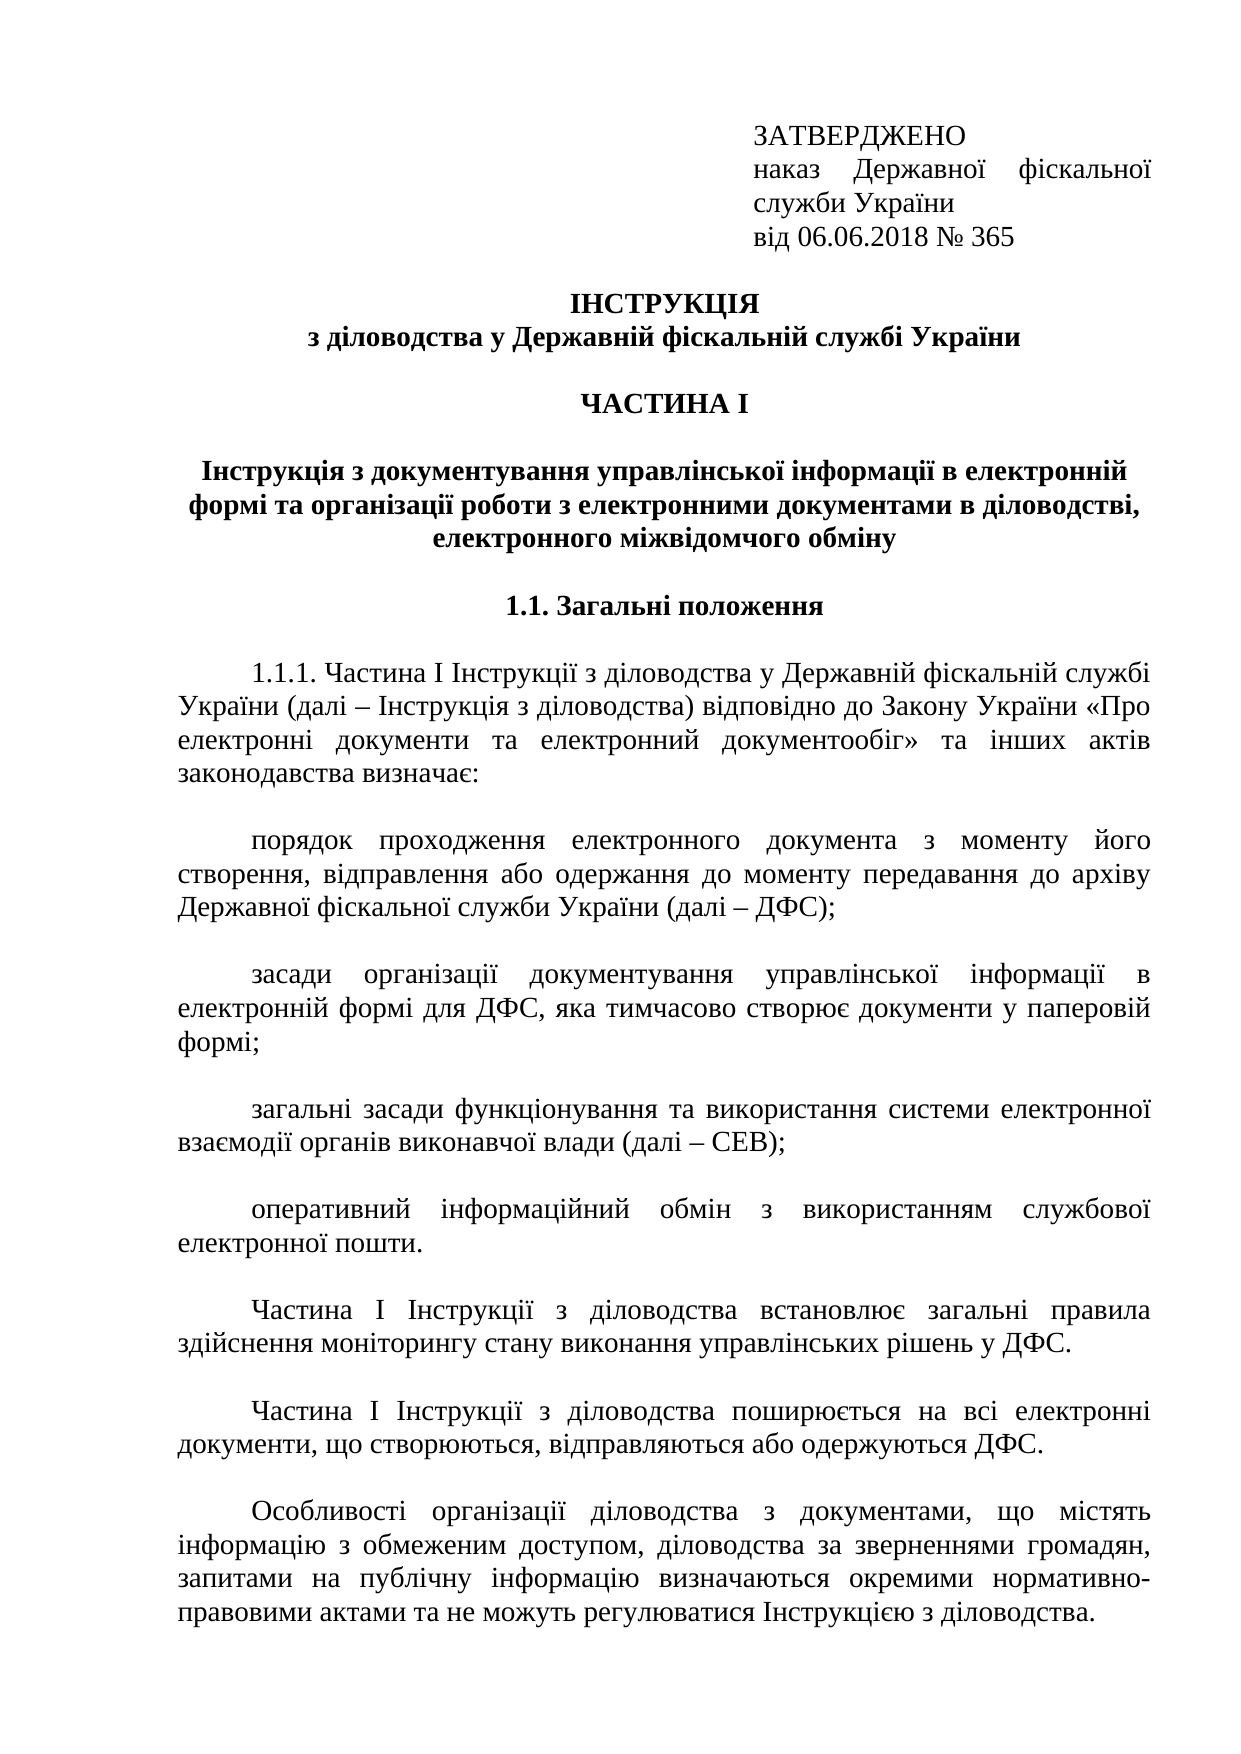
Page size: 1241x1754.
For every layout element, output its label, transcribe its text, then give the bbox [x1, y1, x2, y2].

text 1.1. Загальні положення [177, 588, 1152, 621]
text Особливості організації діловодства з документами, що містять інформацію з обмеженим доступом, діловодства за зверненнями громадян, запитами на публічну інформацію визначаються окремими нормативно-правовими актами та не можуть регулюватися Інструкцією з діловодства. [177, 1493, 1152, 1627]
text оперативний інформаційний обмін з використанням службової електронної пошти. [177, 1191, 1152, 1258]
text Частина І Інструкції з діловодства встановлює загальні правила здійснення моніторингу стану виконання управлінських рішень у ДФС. [177, 1292, 1152, 1359]
text 1.1.1. Частина І Інструкції з діловодства у Державній фіскальній службі України (далі – Інструкція з діловодства) відповідно до Закону України «Про електронні документи та електронний документообіг» та інших актів законодавства визначає: [177, 655, 1152, 789]
text загальні засади функціонування та використання системи електронної взаємодії органів виконавчої влади (далі – СЕВ); [177, 1091, 1152, 1158]
text засади організації документування управлінської інформації в електронній формі для ДФС, яка тимчасово створює документи у паперовій формі; [177, 957, 1152, 1057]
text від 06.06.2018 № 365 [753, 219, 1152, 252]
text порядок проходження електронного документа з моменту його створення, відправлення або одержання до моменту передавання до архіву Державної фіскальної служби України (далі – ДФС); [177, 822, 1152, 923]
text ІНСТРУКЦІЯ [177, 286, 1152, 319]
text Інструкція з документування управлінської інформації в електронній формі та організації роботи з електронними документами в діловодстві, електронного міжвідомчого обміну [177, 453, 1152, 554]
text з діловодства у Державній фіскальній службі України [177, 319, 1152, 353]
text наказ Державної фіскальної служби України [753, 152, 1152, 219]
text ЗАТВЕРДЖЕНО [753, 118, 1152, 152]
text ЧАСТИНА І [177, 386, 1152, 420]
text Частина І Інструкції з діловодства поширюється на всі електронні документи, що створюються, відправляються або одержуються ДФС. [177, 1393, 1152, 1460]
